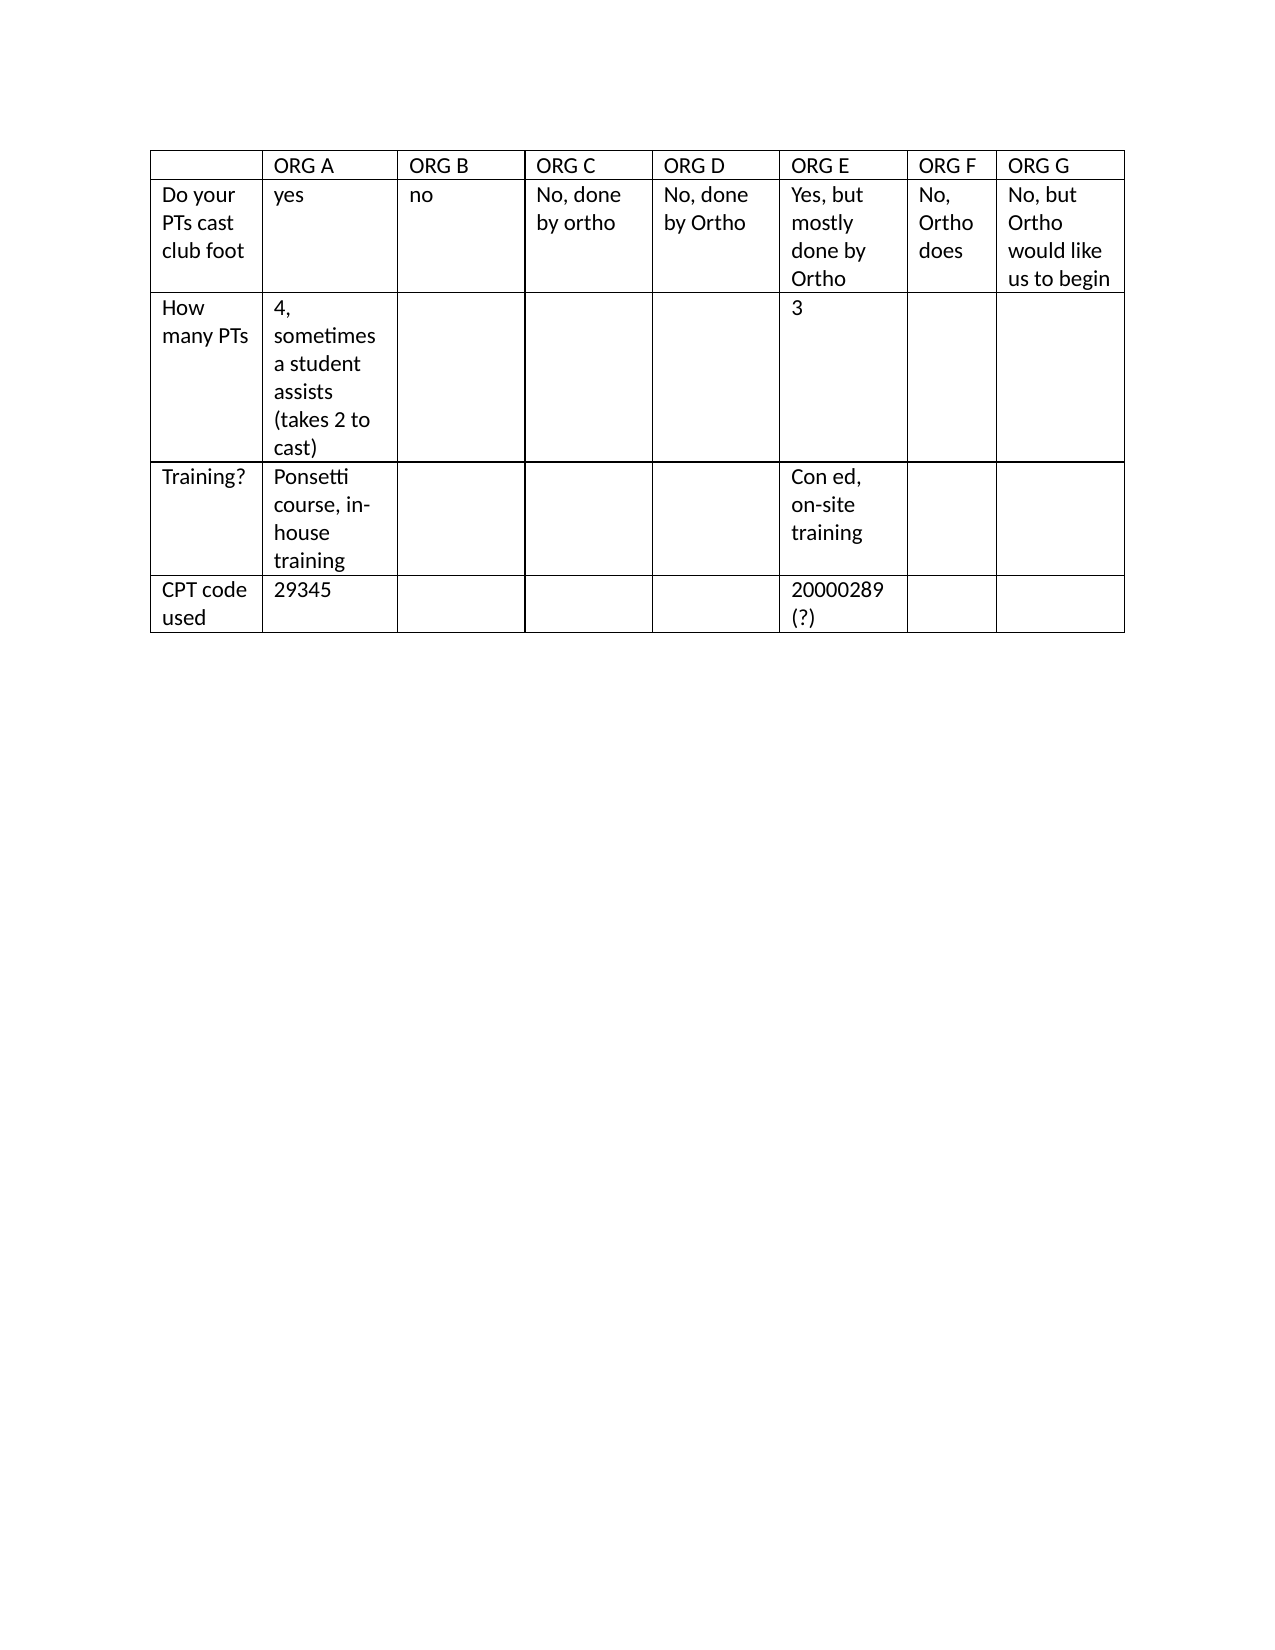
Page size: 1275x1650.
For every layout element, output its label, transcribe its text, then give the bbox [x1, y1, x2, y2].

table_cell Ponsetti course, in-house training [263, 463, 397, 574]
table_cell How many PTs [151, 293, 262, 461]
table_header ORG B [398, 151, 524, 179]
table_cell 3 [780, 293, 907, 461]
table_cell No, Ortho does [908, 180, 996, 292]
table_cell [908, 463, 996, 574]
table_cell no [398, 180, 524, 292]
table_header ORG E [780, 151, 907, 179]
table_cell 20000289 (?) [780, 576, 907, 632]
table_header ORG F [908, 151, 996, 179]
table_cell Yes, but mostly done by Ortho [780, 180, 907, 292]
table_cell 29345 [263, 576, 397, 632]
table_header ORG A [263, 151, 397, 179]
table_cell [526, 293, 652, 461]
table_cell [908, 293, 996, 461]
table_cell [526, 576, 652, 632]
table_cell [997, 463, 1124, 574]
table_header [151, 151, 262, 179]
table_cell [653, 293, 779, 461]
table_cell No, done by ortho [526, 180, 652, 292]
table_cell Con ed, on-site training [780, 463, 907, 574]
table_cell [997, 293, 1124, 461]
table_header ORG D [653, 151, 779, 179]
table_cell [653, 576, 779, 632]
table_cell [526, 463, 652, 574]
table_cell [398, 576, 524, 632]
table_cell [908, 576, 996, 632]
table_cell Do your PTs cast club foot [151, 180, 262, 292]
table_cell No, but Ortho would like us to begin [997, 180, 1124, 292]
table_cell yes [263, 180, 397, 292]
table_cell [398, 463, 524, 574]
table_cell CPT code used [151, 576, 262, 632]
table_cell [398, 293, 524, 461]
table_cell Training? [151, 463, 262, 574]
table_cell [653, 463, 779, 574]
table_header ORG C [526, 151, 652, 179]
table_header ORG G [997, 151, 1124, 179]
table_cell 4, sometimes a student assists (takes 2 to cast) [263, 293, 397, 461]
table_cell [997, 576, 1124, 632]
table_cell No, done by Ortho [653, 180, 779, 292]
